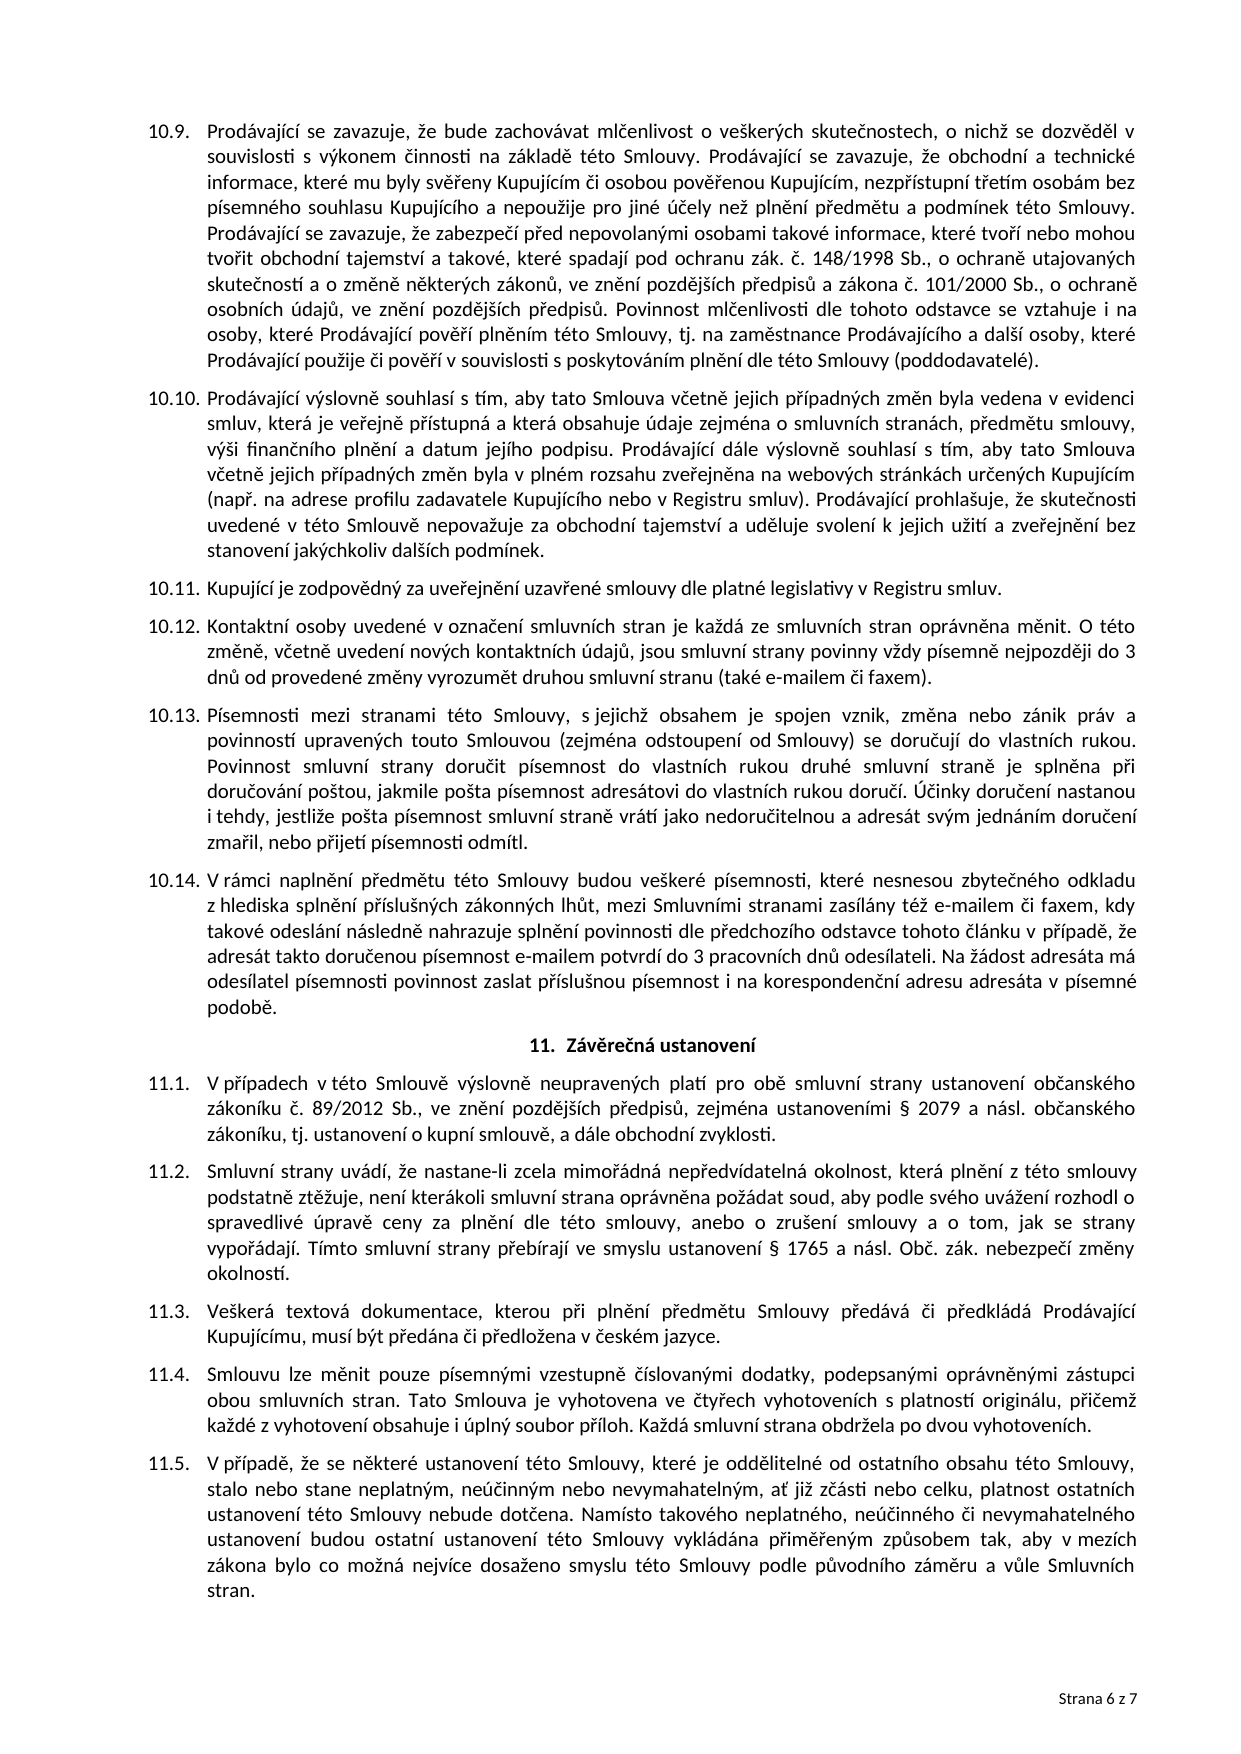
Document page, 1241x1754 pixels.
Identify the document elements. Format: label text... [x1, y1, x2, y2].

list Závěrečná ustanovení [148, 1032, 1137, 1057]
list V případech v této Smlouvě výslovně neupravených platí pro obě smluvní strany ustanovení občanského zákoníku č. 89/2012 Sb., ve znění pozdějších předpisů, zejména ustanoveními § 2079 a násl. občanského zákoníku, tj. ustanovení o kupní smlouvě, a dále obchodní zvyklosti. [148, 1070, 1137, 1146]
list Prodávající výslovně souhlasí s tím, aby tato Smlouva včetně jejich případných změn byla vedena v evidenci smluv, která je veřejně přístupná a která obsahuje údaje zejména o smluvních stranách, předmětu smlouvy, výši finančního plnění a datum jejího podpisu. Prodávající dále výslovně souhlasí s tím, aby tato Smlouva včetně jejich případných změn byla v plném rozsahu zveřejněna na webových stránkách určených Kupujícím (např. na adrese profilu zadavatele Kupujícího nebo v Registru smluv). Prodávající prohlašuje, že skutečnosti uvedené v této Smlouvě nepovažuje za obchodní tajemství a uděluje svolení k jejich užití a zveřejnění bez stanovení jakýchkoliv dalších podmínek. [148, 385, 1137, 563]
list Prodávající se zavazuje, že bude zachovávat mlčenlivost o veškerých skutečnostech, o nichž se dozvěděl v souvislosti s výkonem činnosti na základě této Smlouvy. Prodávající se zavazuje, že obchodní a technické informace, které mu byly svěřeny Kupujícím či osobou pověřenou Kupujícím, nezpřístupní třetím osobám bez písemného souhlasu Kupujícího a nepoužije pro jiné účely než plnění předmětu a podmínek této Smlouvy. Prodávající se zavazuje, že zabezpečí před nepovolanými osobami takové informace, které tvoří nebo mohou tvořit obchodní tajemství a takové, které spadají pod ochranu zák. č. 148/1998 Sb., o ochraně utajovaných skutečností a o změně některých zákonů, ve znění pozdějších předpisů a zákona č. 101/2000 Sb., o ochraně osobních údajů, ve znění pozdějších předpisů. Povinnost mlčenlivosti dle tohoto odstavce se vztahuje i na osoby, které Prodávající pověří plněním této Smlouvy, tj. na zaměstnance Prodávajícího a další osoby, které Prodávající použije či pověří v souvislosti s poskytováním plnění dle této Smlouvy (poddodavatelé). [148, 118, 1137, 372]
list Veškerá textová dokumentace, kterou při plnění předmětu Smlouvy předává či předkládá Prodávající Kupujícímu, musí být předána či předložena v českém jazyce. [148, 1298, 1137, 1349]
list Písemnosti mezi stranami této Smlouvy, s jejichž obsahem je spojen vznik, změna nebo zánik práv a povinností upravených touto Smlouvou (zejména odstoupení od Smlouvy) se doručují do vlastních rukou. Povinnost smluvní strany doručit písemnost do vlastních rukou druhé smluvní straně je splněna při doručování poštou, jakmile pošta písemnost adresátovi do vlastních rukou doručí. Účinky doručení nastanou i tehdy, jestliže pošta písemnost smluvní straně vrátí jako nedoručitelnou a adresát svým jednáním doručení zmařil, nebo přijetí písemnosti odmítl. [148, 702, 1137, 854]
list Kontaktní osoby uvedené v označení smluvních stran je každá ze smluvních stran oprávněna měnit. O této změně, včetně uvedení nových kontaktních údajů, jsou smluvní strany povinny vždy písemně nejpozději do 3 dnů od provedené změny vyrozumět druhou smluvní stranu (také e-mailem či faxem). [148, 613, 1137, 689]
list V případě, že se některé ustanovení této Smlouvy, které je oddělitelné od ostatního obsahu této Smlouvy, stalo nebo stane neplatným, neúčinným nebo nevymahatelným, ať již zčásti nebo celku, platnost ostatních ustanovení této Smlouvy nebude dotčena. Namísto takového neplatného, neúčinného či nevymahatelného ustanovení budou ostatní ustanovení této Smlouvy vykládána přiměřeným způsobem tak, aby v mezích zákona bylo co možná nejvíce dosaženo smyslu této Smlouvy podle původního záměru a vůle Smluvních stran. [148, 1450, 1137, 1603]
list Kupující je zodpovědný za uveřejnění uzavřené smlouvy dle platné legislativy v Registru smluv. [148, 575, 1137, 601]
list V rámci naplnění předmětu této Smlouvy budou veškeré písemnosti, které nesnesou zbytečného odkladu z hlediska splnění příslušných zákonných lhůt, mezi Smluvními stranami zasílány též e-mailem či faxem, kdy takové odeslání následně nahrazuje splnění povinnosti dle předchozího odstavce tohoto článku v případě, že adresát takto doručenou písemnost e-mailem potvrdí do 3 pracovních dnů odesílateli. Na žádost adresáta má odesílatel písemnosti povinnost zaslat příslušnou písemnost i na korespondenční adresu adresáta v písemné podobě. [148, 867, 1137, 1019]
list Smluvní strany uvádí, že nastane-li zcela mimořádná nepředvídatelná okolnost, která plnění z této smlouvy podstatně ztěžuje, není kterákoli smluvní strana oprávněna požádat soud, aby podle svého uvážení rozhodl o spravedlivé úpravě ceny za plnění dle této smlouvy, anebo o zrušení smlouvy a o tom, jak se strany vypořádají. Tímto smluvní strany přebírají ve smyslu ustanovení § 1765 a násl. Obč. zák. nebezpečí změny okolností. [148, 1159, 1137, 1286]
list Smlouvu lze měnit pouze písemnými vzestupně číslovanými dodatky, podepsanými oprávněnými zástupci obou smluvních stran. Tato Smlouva je vyhotovena ve čtyřech vyhotoveních s platností originálu, přičemž každé z vyhotovení obsahuje i úplný soubor příloh. Každá smluvní strana obdržela po dvou vyhotoveních. [148, 1362, 1137, 1438]
